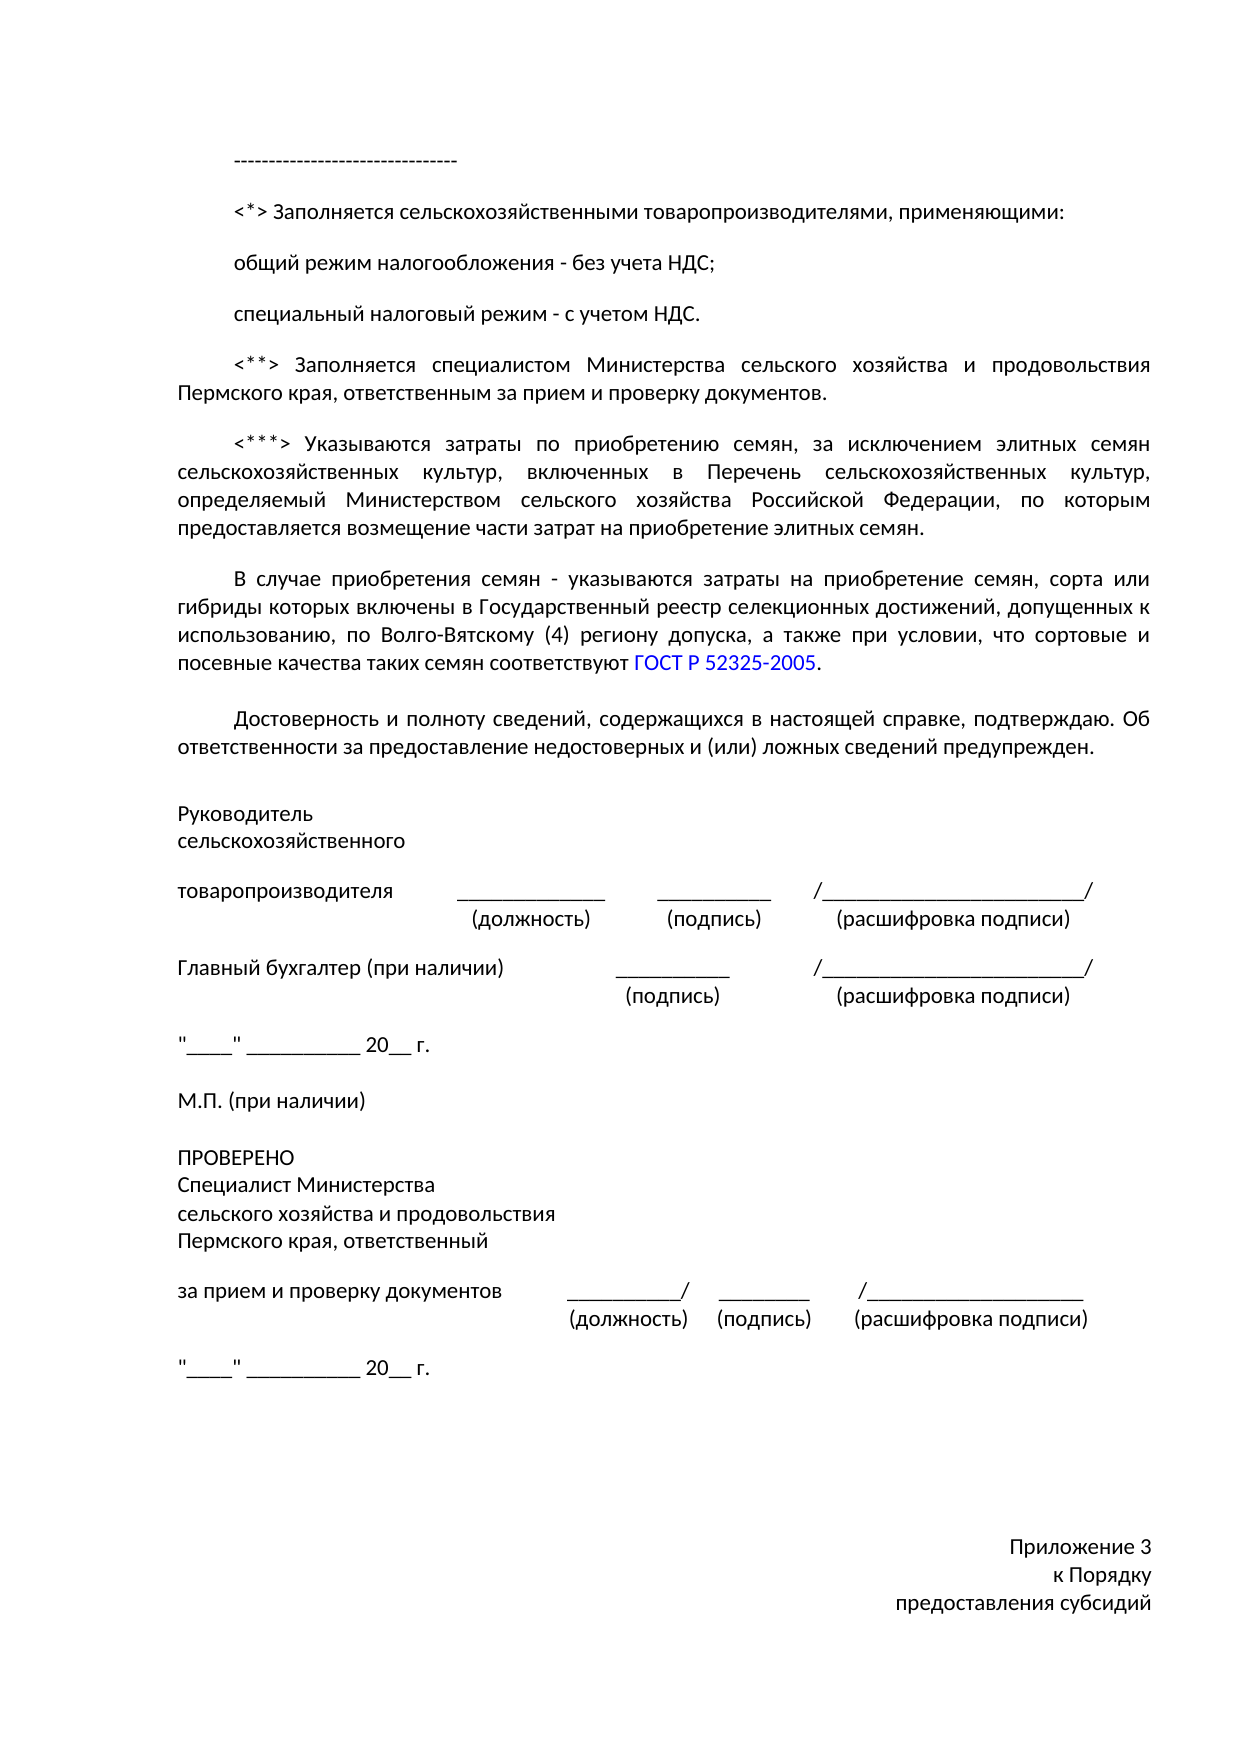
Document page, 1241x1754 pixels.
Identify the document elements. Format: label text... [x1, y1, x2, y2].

text -------------------------------- [177, 146, 1152, 174]
text <*> Заполняется сельскохозяйственными товаропроизводителями, применяющими: [177, 197, 1152, 225]
table_header Руководитель сельскохозяйственного [171, 788, 1116, 865]
table_cell Главный бухгалтер (при наличии) [171, 943, 554, 1020]
text <**> Заполняется специалистом Министерства сельского хозяйства и продовольствия Пермского края, ответственным за прием и проверку документов. [177, 350, 1152, 406]
table_cell /___________________ (расшифровка подписи) [826, 1265, 1116, 1343]
text специальный налоговый режим - с учетом НДС. [177, 299, 1152, 327]
text <***> Указываются затраты по приобретению семян, за исключением элитных семян сельскохозяйственных культур, включенных в Перечень сельскохозяйственных культур, определяемый Министерством сельского хозяйства Российской Федерации, по которым предоставляется возмещение части затрат на приобретение элитных семян. [177, 429, 1152, 541]
table_cell _____________ (должность) [425, 865, 637, 943]
text общий режим налогообложения - без учета НДС; [177, 248, 1152, 276]
table_cell __________/ (должность) [555, 1265, 702, 1343]
table_cell __________ (подпись) [637, 865, 791, 943]
table_cell товаропроизводителя [171, 865, 425, 943]
text к Порядку [177, 1560, 1152, 1588]
table_cell за прием и проверку документов [171, 1265, 554, 1343]
table_cell /_______________________/ (расшифровка подписи) [791, 943, 1116, 1020]
table_cell __________ (подпись) [555, 943, 791, 1020]
text предоставления субсидий [177, 1588, 1152, 1616]
table_cell /_______________________/ (расшифровка подписи) [791, 865, 1116, 943]
text Достоверность и полноту сведений, содержащихся в настоящей справке, подтверждаю. Об ответственности за предоставление недостоверных и (или) ложных сведений предупрежден. [177, 704, 1152, 760]
table_cell "____" __________ 20__ г. М.П. (при наличии) ПРОВЕРЕНО Специалист Министерства сельского хозяйства и продовольствия Пермского края, ответственный [171, 1020, 1116, 1265]
text В случае приобретения семян - указываются затраты на приобретение семян, сорта или гибриды которых включены в Государственный реестр селекционных достижений, допущенных к использованию, по Волго-Вятскому (4) региону допуска, а также при условии, что сортовые и посевные качества таких семян соответствуют ГОСТ Р 52325-2005. [177, 564, 1152, 676]
text Приложение 3 [177, 1532, 1152, 1560]
table_cell ________ (подпись) [702, 1265, 826, 1343]
table_cell "____" __________ 20__ г. [171, 1343, 1116, 1392]
